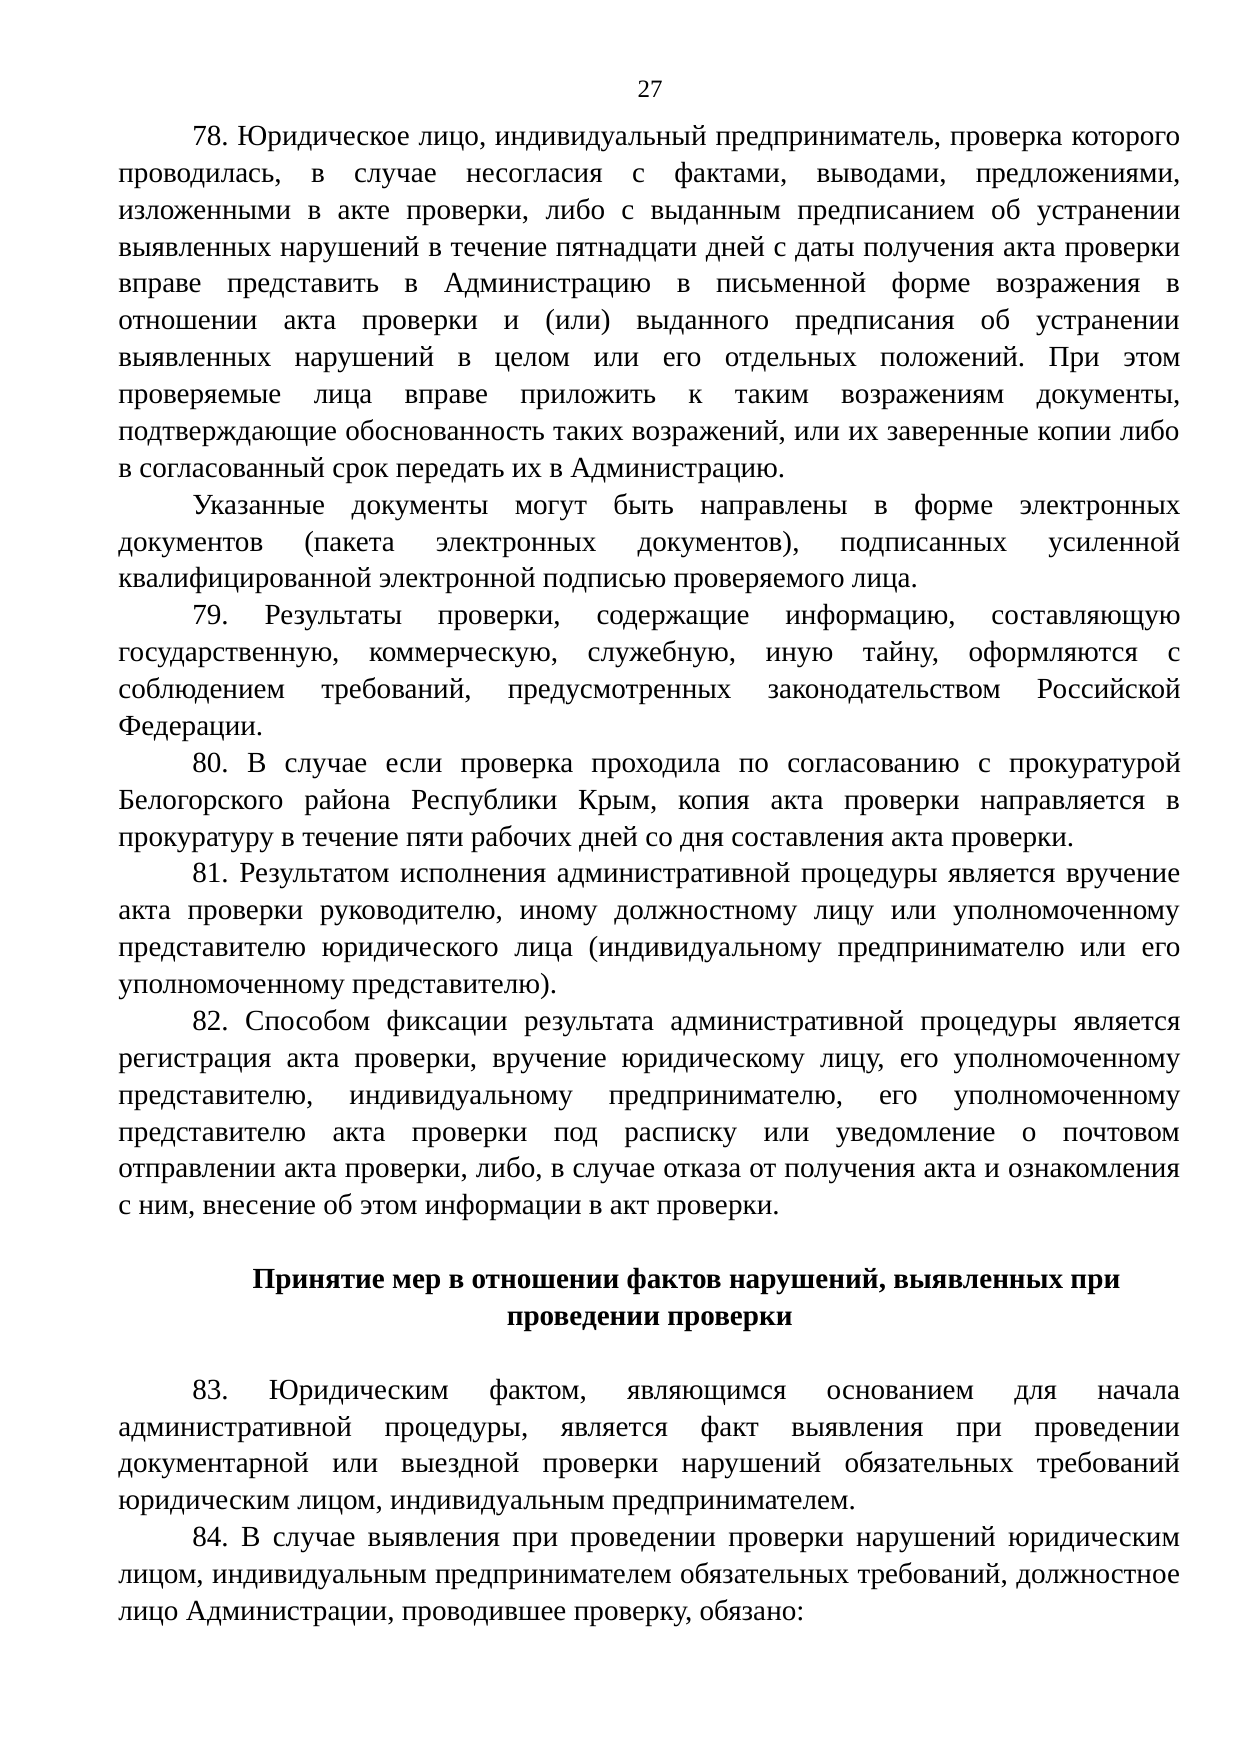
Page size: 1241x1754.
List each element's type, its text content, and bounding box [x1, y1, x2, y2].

text 83. Юридическим фактом, являющимся основанием для начала административной процедуры, является факт выявления при проведении документарной или выездной проверки нарушений обязательных требований юридическим лицом, индивидуальным предпринимателем. [118, 1372, 1181, 1516]
text 78. Юридическое лицо, индивидуальный предприниматель, проверка которого проводилась, в случае несогласия с фактами, выводами, предложениями, изложенными в акте проверки, либо с выданным предписанием об устранении выявленных нарушений в течение пятнадцати дней с даты получения акта проверки вправе представить в Администрацию в письменной форме возражения в отношении акта проверки и (или) выданного предписания об устранении выявленных нарушений в целом или его отдельных положений. При этом проверяемые лица вправе приложить к таким возражениям документы, подтверждающие обоснованность таких возражений, или их заверенные копии либо в согласованный срок передать их в Администрацию. [118, 118, 1181, 483]
text 81. Результатом исполнения административной процедуры является вручение акта проверки руководителю, иному должностному лицу или уполномоченному представителю юридического лица (индивидуальному предпринимателю или его уполномоченному представителю). [118, 856, 1181, 1000]
text 82. Способом фиксации результата административной процедуры является регистрация акта проверки, вручение юридическому лицу, его уполномоченному представителю, индивидуальному предпринимателю, его уполномоченному представителю акта проверки под расписку или уведомление о почтовом отправлении акта проверки, либо, в случае отказа от получения акта и ознакомления с ним, внесение об этом информации в акт проверки. [118, 1003, 1181, 1221]
text Принятие мер в отношении фактов нарушений, выявленных при проведении проверки [118, 1261, 1181, 1332]
text 84. В случае выявления при проведении проверки нарушений юридическим лицом, индивидуальным предпринимателем обязательных требований, должностное лицо Администрации, проводившее проверку, обязано: [118, 1519, 1181, 1627]
text 80. В случае если проверка проходила по согласованию с прокуратурой Белогорского района Республики Крым, копия акта проверки направляется в прокуратуру в течение пяти рабочих дней со дня составления акта проверки. [118, 745, 1181, 852]
text 79. Результаты проверки, содержащие информацию, составляющую государственную, коммерческую, служебную, иную тайну, оформляются с соблюдением требований, предусмотренных законодательством Российской Федерации. [118, 597, 1181, 742]
text Указанные документы могут быть направлены в форме электронных документов (пакета электронных документов), подписанных усиленной квалифицированной электронной подписью проверяемого лица. [118, 487, 1181, 594]
